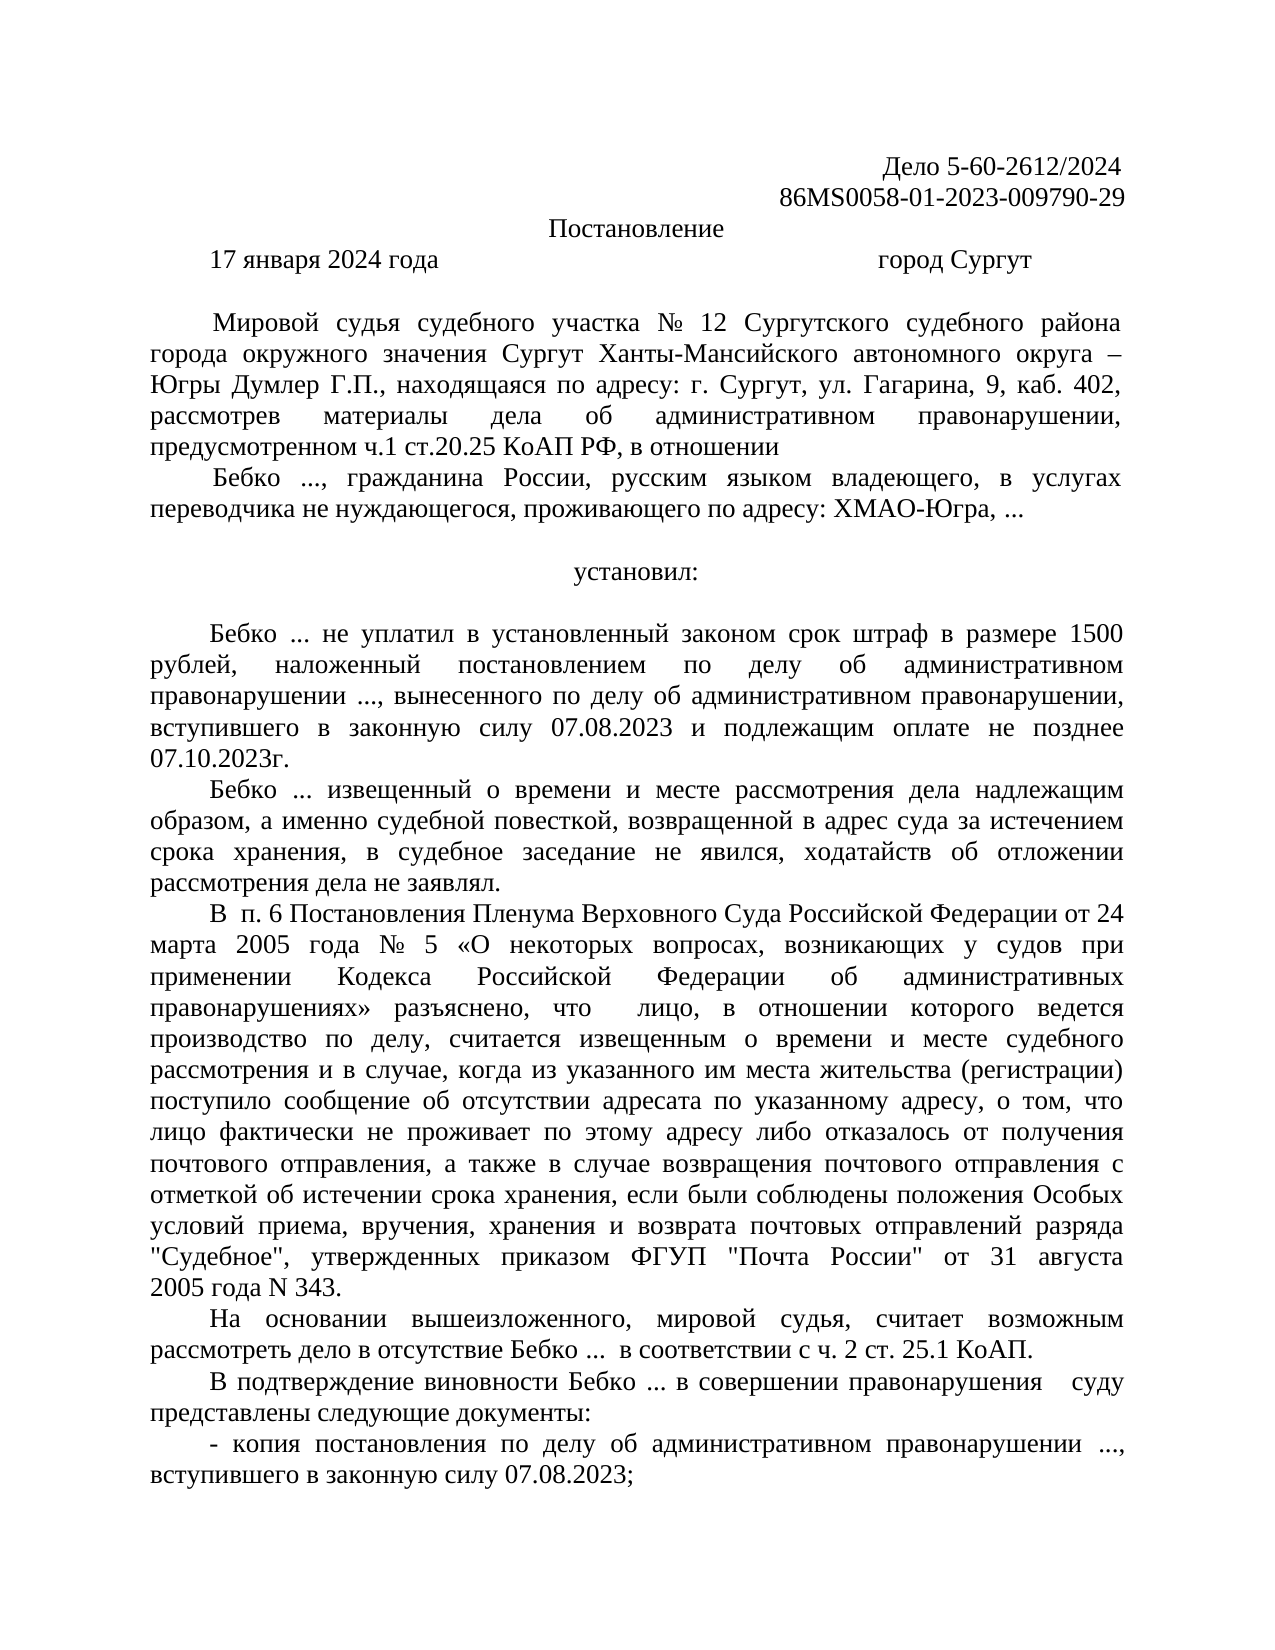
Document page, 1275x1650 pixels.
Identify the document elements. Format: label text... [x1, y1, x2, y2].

text Постановление [150, 212, 1122, 243]
text установил: [150, 555, 1122, 586]
text Дело 5-60-2612/2024 [150, 150, 1122, 181]
text 17 января 2024 года город Сургут [150, 243, 1122, 274]
text Мировой судья судебного участка № 12 Сургутского судебного района города окружного значения Сургут Ханты-Мансийского автономного округа – Югры Думлер Г.П., находящаяся по адресу: г. Сургут, ул. Гагарина, 9, каб. 402, рассмотрев материалы дела об административном правонарушении, предусмотренном ч.1 ст.20.25 КоАП РФ, в отношении [150, 306, 1122, 461]
text - копия постановления по делу об административном правонарушении ..., вступившего в законную силу 07.08.2023; [150, 1427, 1125, 1489]
text Бебко ..., гражданина России, русским языком владеющего, в услугах переводчика не нуждающегося, проживающего по адресу: ХМАО-Югра, ... [150, 461, 1123, 524]
text В п. 6 Постановления Пленума Верховного Суда Российской Федерации от 24 марта 2005 года № 5 «О некоторых вопросах, возникающих у судов при применении Кодекса Российской Федерации об административных правонарушениях» разъяснено, что лицо, в отношении которого ведется производство по делу, считается извещенным о времени и месте судебного рассмотрения и в случае, когда из указанного им места жительства (регистрации) поступило сообщение об отсутствии адресата по указанному адресу, о том, что лицо фактически не проживает по этому адресу либо отказалось от получения почтового отправления, а также в случае возвращения почтового отправления с отметкой об истечении срока хранения, если были соблюдены положения Особых условий приема, вручения, хранения и возврата почтовых отправлений разряда "Судебное", утвержденных приказом ФГУП "Почта России" от 31 августа 2005 года N 343. [150, 897, 1125, 1302]
text Бебко ... не уплатил в установленный законом срок штраф в размере 1500 рублей, наложенный постановлением по делу об административном правонарушении ..., вынесенного по делу об административном правонарушении, вступившего в законную силу 07.08.2023 и подлежащим оплате не позднее 07.10.2023г. [150, 617, 1125, 773]
text На основании вышеизложенного, мировой судья, считает возможным рассмотреть дело в отсутствие Бебко ... в соответствии с ч. 2 ст. 25.1 КоАП. [150, 1302, 1125, 1365]
text Бебко ... извещенный о времени и месте рассмотрения дела надлежащим образом, а именно судебной повесткой, возвращенной в адрес суда за истечением срока хранения, в судебное заседание не явился, ходатайств об отложении рассмотрения дела не заявлял. [150, 773, 1125, 897]
text В подтверждение виновности Бебко ... в совершении правонарушения суду представлены следующие документы: [150, 1365, 1125, 1427]
text 86MS0058-01-2023-009790-29 [150, 181, 1125, 212]
